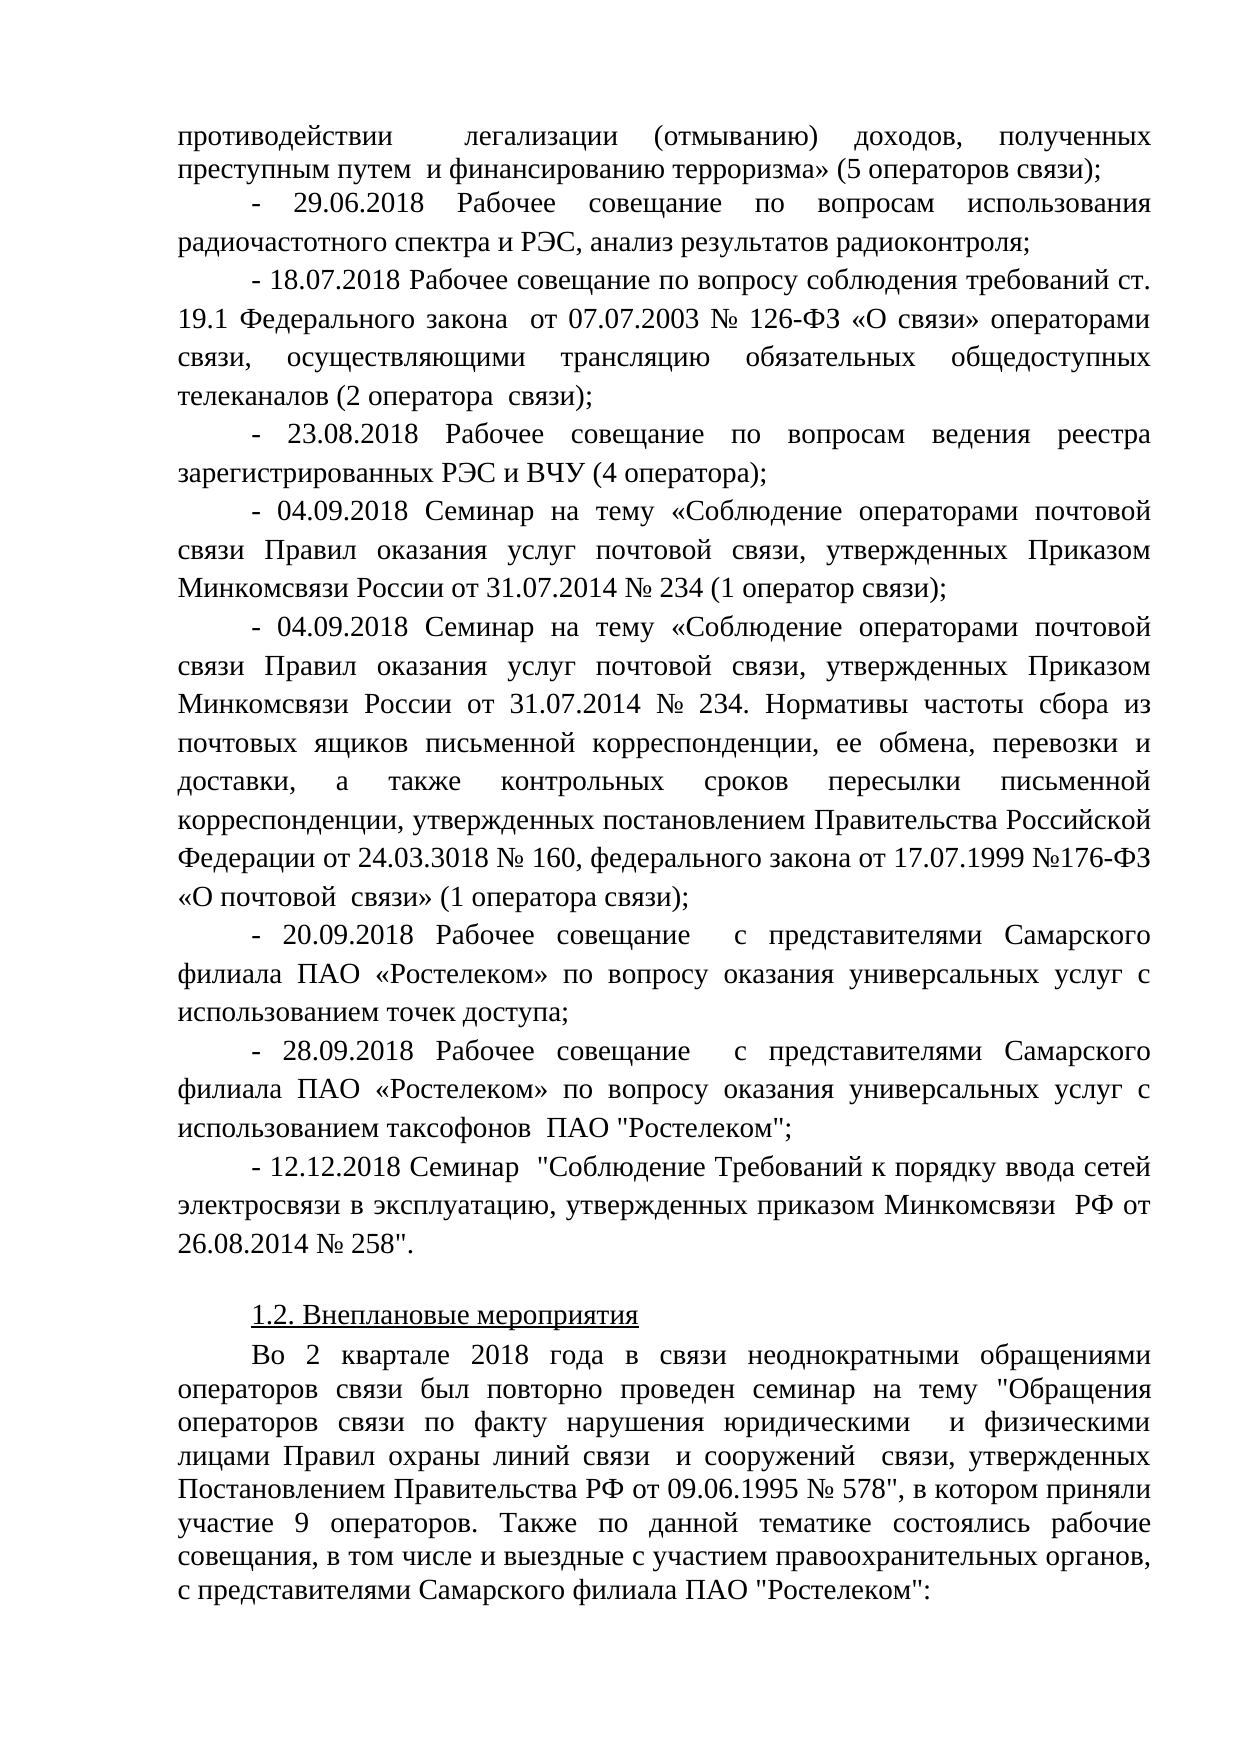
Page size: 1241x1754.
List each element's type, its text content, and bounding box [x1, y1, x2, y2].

text - 18.07.2018 Рабочее совещание по вопросу соблюдения требований ст. 19.1 Федерального закона от 07.07.2003 № 126-ФЗ «О связи» операторами связи, осуществляющими трансляцию обязательных общедоступных телеканалов (2 оператора связи); [177, 262, 1152, 411]
text - 29.06.2018 Рабочее совещание по вопросам использования радиочастотного спектра и РЭС, анализ результатов радиоконтроля; [177, 185, 1152, 257]
text - 04.09.2018 Семинар на тему «Соблюдение операторами почтовой связи Правил оказания услуг почтовой связи, утвержденных Приказом Минкомсвязи России от 31.07.2014 № 234. Нормативы частоты сбора из почтовых ящиков письменной корреспонденции, ее обмена, перевозки и доставки, а также контрольных сроков пересылки письменной корреспонденции, утвержденных постановлением Правительства Российской Федерации от 24.03.3018 № 160, федерального закона от 17.07.1999 №176-ФЗ «О почтовой связи» (1 оператора связи); [177, 609, 1152, 912]
text 1.2. Внеплановые мероприятия [251, 1297, 1152, 1331]
text - 28.09.2018 Рабочее совещание с представителями Самарского филиала ПАО «Ростелеком» по вопросу оказания универсальных услуг с использованием таксофонов ПАО "Ростелеком"; [177, 1033, 1152, 1144]
text Во 2 квартале 2018 года в связи неоднократными обращениями операторов связи был повторно проведен семинар на тему "Обращения операторов связи по факту нарушения юридическими и физическими лицами Правил охраны линий связи и сооружений связи, утвержденных Постановлением Правительства РФ от 09.06.1995 № 578", в котором приняли участие 9 операторов. Также по данной тематике состоялись рабочие совещания, в том числе и выездные с участием правоохранительных органов, с представителями Самарского филиала ПАО "Ростелеком": [177, 1337, 1152, 1606]
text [177, 118, 1152, 185]
text - 12.12.2018 Семинар "Соблюдение Требований к порядку ввода сетей электросвязи в эксплуатацию, утвержденных приказом Минкомсвязи РФ от 26.08.2014 № 258". [177, 1149, 1152, 1259]
text - 20.09.2018 Рабочее совещание с представителями Самарского филиала ПАО «Ростелеком» по вопросу оказания универсальных услуг с использованием точек доступа; [177, 917, 1152, 1028]
text - 04.09.2018 Семинар на тему «Соблюдение операторами почтовой связи Правил оказания услуг почтовой связи, утвержденных Приказом Минкомсвязи России от 31.07.2014 № 234 (1 оператор связи); [177, 493, 1152, 604]
text - 23.08.2018 Рабочее совещание по вопросам ведения реестра зарегистрированных РЭС и ВЧУ (4 оператора); [177, 416, 1152, 488]
